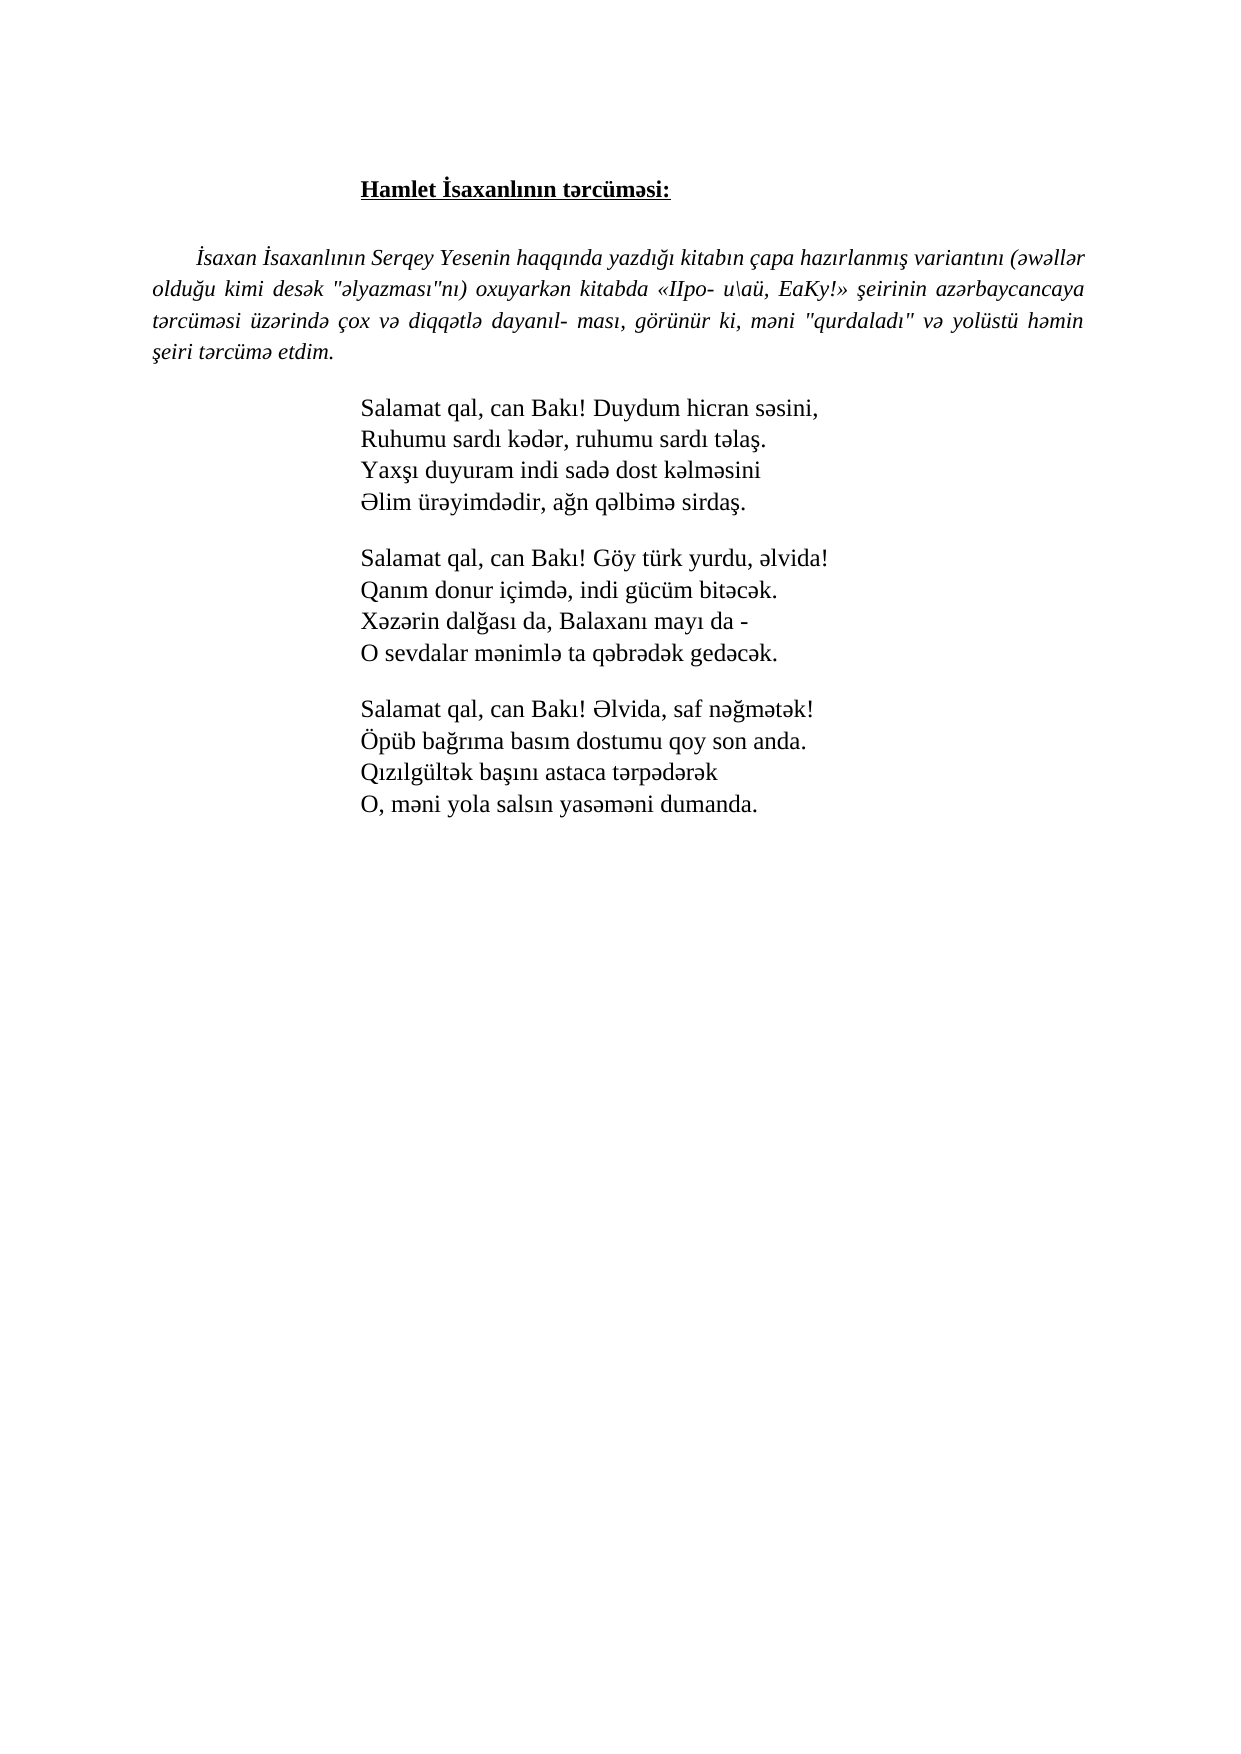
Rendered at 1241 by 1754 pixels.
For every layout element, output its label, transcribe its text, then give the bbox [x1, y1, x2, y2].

text Xəzərin dalğası da, Balaxanı mayı da - [360, 605, 1090, 636]
text Öpüb bağrıma basım dostumu qoy son anda. [360, 724, 1090, 756]
text Qanım donur içimdə, indi gücüm bitəcək. [360, 573, 1090, 605]
text Hamlet İsaxanlının tərcüməsi: [360, 175, 1090, 203]
text Salamat qal, can Bakı! Əlvida, saf nəğmətək! [360, 693, 1090, 724]
text O sevdalar mənimlə ta qəbrədək gedəcək. [360, 636, 1090, 668]
text Ruhumu sardı kədər, ruhumu sardı təlaş. [360, 422, 1090, 454]
text Salamat qal, can Bakı! Duydum hicran səsini, [360, 391, 1090, 422]
text Salamat qal, can Bakı! Göy türk yurdu, əlvida! [360, 542, 1090, 573]
text İsaxan İsaxanlının Serqey Yesenin haqqında yazdığı kitabın çapa hazırlanmış variantını (əwəllər olduğu kimi desək "əlyazması"nı) oxuyarkən kitabda «IIpo- u\aü, EaKy!» şeirinin azərbaycancaya tərcüməsi üzərində çox və diqqətlə dayanıl- ması, görünür ki, məni "qurdaladı" və yolüstü həmin şeiri tərcümə etdim. [152, 240, 1088, 366]
text Əlim ürəyimdədir, ağn qəlbimə sirdaş. [360, 485, 1090, 517]
text O, məni yola salsın yasəməni dumanda. [360, 787, 1090, 818]
text Qızılgültək başını astaca tərpədərək [360, 756, 1090, 787]
text Yaxşı duyuram indi sadə dost kəlməsini [360, 454, 1090, 485]
